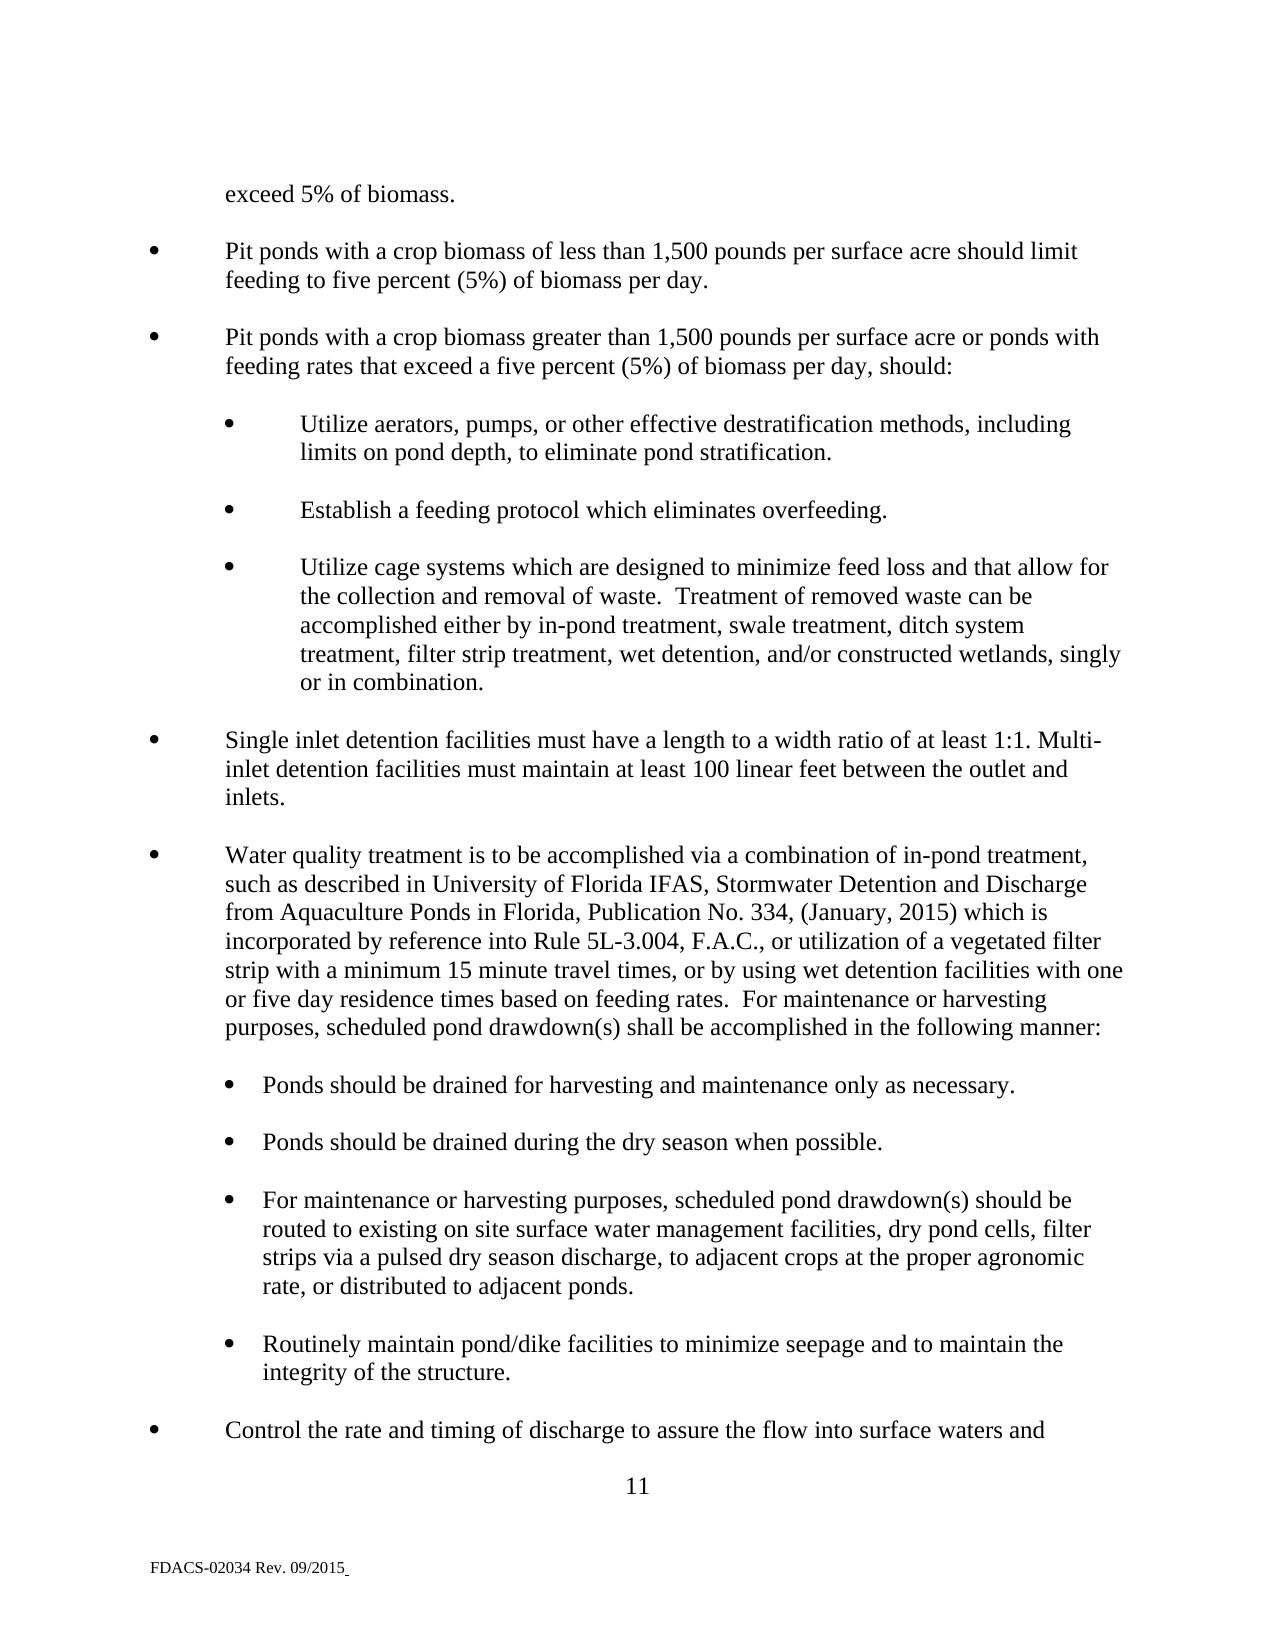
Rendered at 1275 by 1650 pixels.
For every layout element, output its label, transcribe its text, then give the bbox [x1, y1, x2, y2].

list Ponds should be drained for harvesting and maintenance only as necessary. [225, 1070, 1125, 1099]
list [150, 1415, 1125, 1444]
list Ponds should be drained during the dry season when possible. [225, 1127, 1125, 1156]
list Utilize aerators, pumps, or other effective destratification methods, including limits on pond depth, to eliminate pond stratification. [225, 409, 1125, 466]
list For maintenance or harvesting purposes, scheduled pond drawdown(s) should be routed to existing on site surface water management facilities, dry pond cells, filter strips via a pulsed dry season discharge, to adjacent crops at the proper agronomic rate, or distributed to adjacent ponds. [225, 1185, 1125, 1300]
list Establish a feeding protocol which eliminates overfeeding. [225, 495, 1125, 524]
list Utilize cage systems which are designed to minimize feed loss and that allow for the collection and removal of waste. Treatment of removed waste can be accomplished either by in-pond treatment, swale treatment, ditch system treatment, filter strip treatment, wet detention, and/or constructed wetlands, singly or in combination. [225, 552, 1125, 696]
list Pit ponds with a crop biomass of less than 1,500 pounds per surface acre should limit feeding to five percent (5%) of biomass per day. [150, 236, 1125, 294]
list Pit ponds with a crop biomass greater than 1,500 pounds per surface acre or ponds with feeding rates that exceed a five percent (5%) of biomass per day, should: [150, 322, 1125, 380]
list Water quality treatment is to be accomplished via a combination of in-pond treatment, such as described in University of Florida IFAS, Stormwater Detention and Discharge from Aquaculture Ponds in Florida, Publication No. 334, (January, 2015) which is incorporated by reference into Rule 5L-3.004, F.A.C., or utilization of a vegetated filter strip with a minimum 15 minute travel times, or by using wet detention facilities with one or five day residence times based on feeding rates. For maintenance or harvesting purposes, scheduled pond drawdown(s) shall be accomplished in the following manner: [150, 840, 1125, 1041]
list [150, 179, 1125, 207]
list Routinely maintain pond/dike facilities to minimize seepage and to maintain the integrity of the structure. [225, 1329, 1125, 1386]
list Single inlet detention facilities must have a length to a width ratio of at least 1:1. Multi-inlet detention facilities must maintain at least 100 linear feet between the outlet and inlets. [150, 725, 1125, 811]
